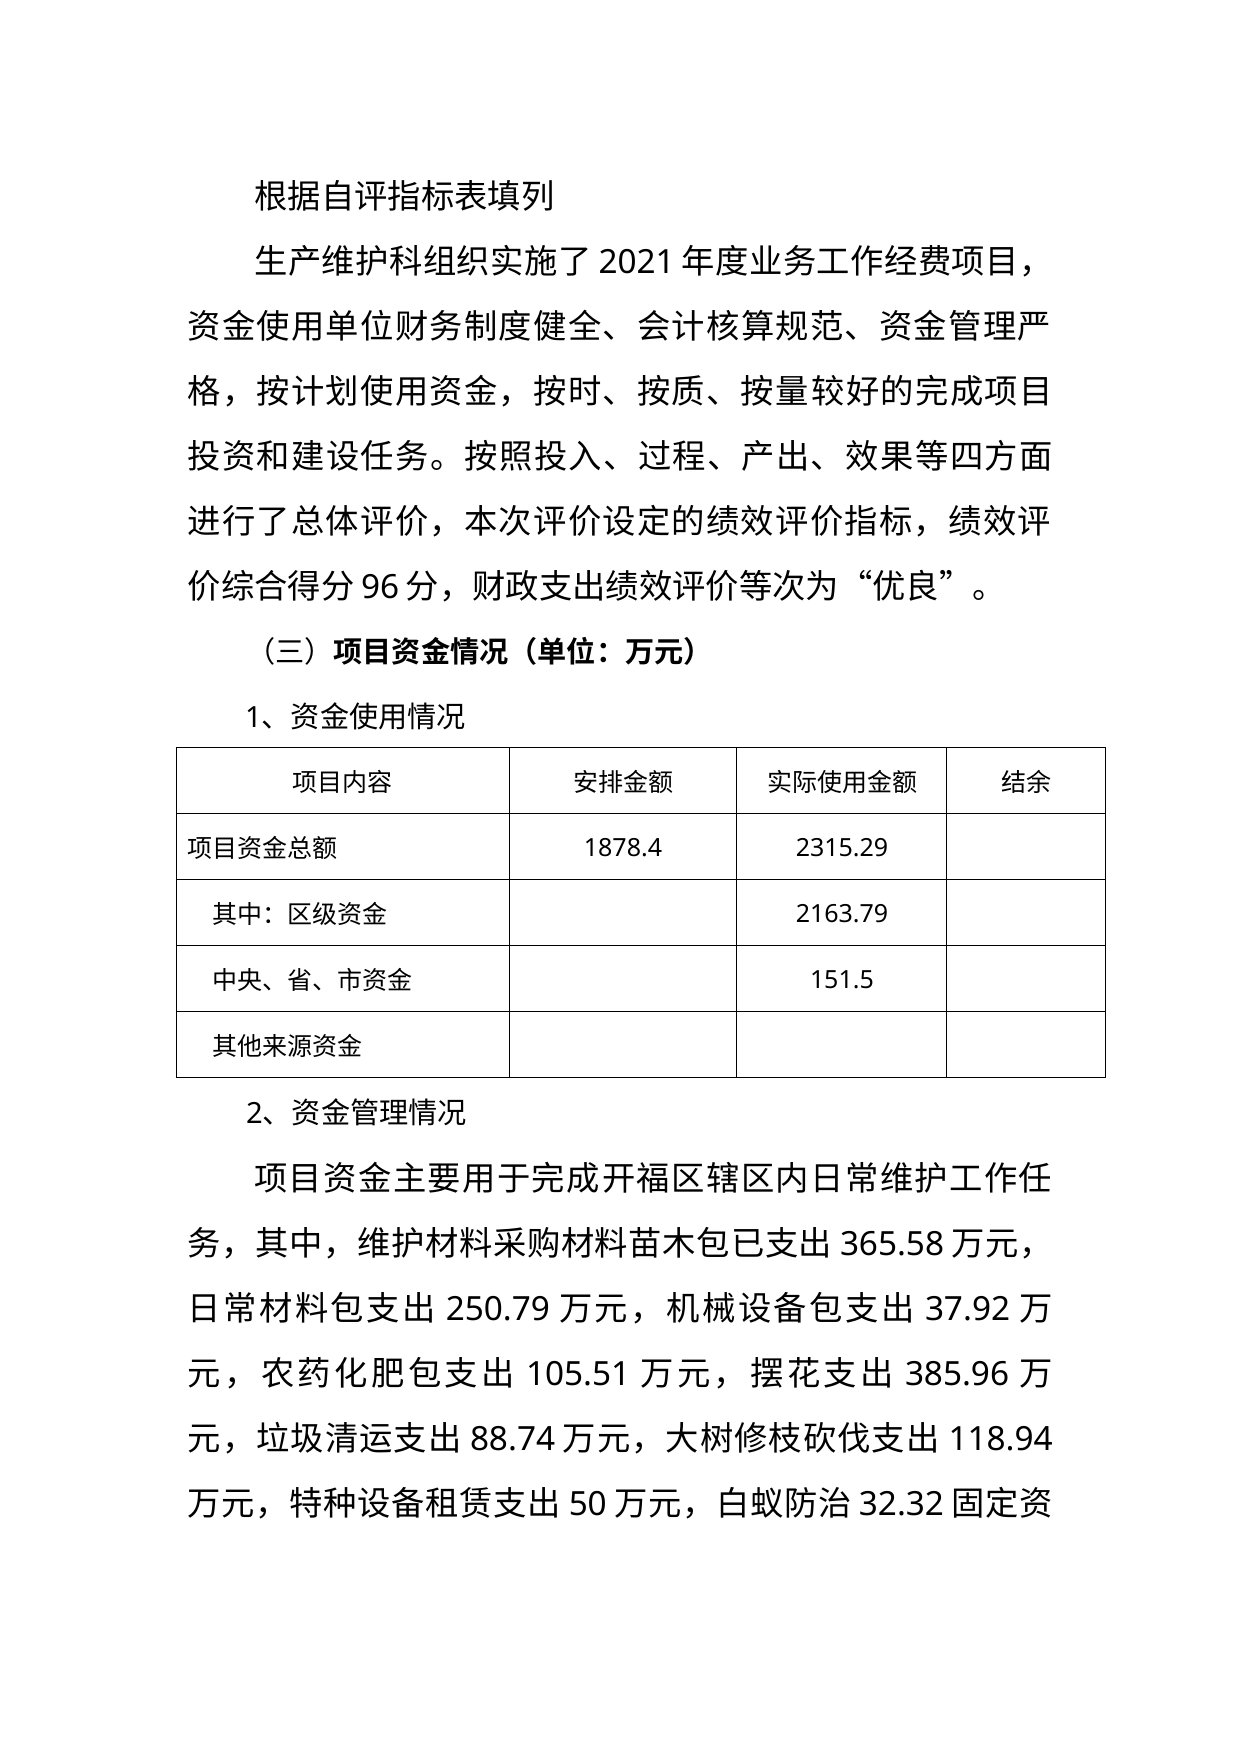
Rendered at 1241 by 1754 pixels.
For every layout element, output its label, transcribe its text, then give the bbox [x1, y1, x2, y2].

table_header 项目内容 [177, 748, 509, 813]
list 2、资金管理情况 [187, 1078, 1053, 1143]
table_cell 中央、省、市资金 [177, 946, 509, 1011]
text 根据自评指标表填列 [187, 162, 1053, 227]
table_cell [947, 1012, 1105, 1077]
table_cell [510, 1012, 736, 1077]
table_header 结余 [947, 748, 1105, 813]
table_header 实际使用金额 [737, 748, 946, 813]
table_cell 2163.79 [737, 880, 946, 945]
table_cell [510, 946, 736, 1011]
text 1、资金使用情况 [245, 682, 1053, 747]
table_cell 1878.4 [510, 814, 736, 879]
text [187, 1143, 1053, 1533]
table_cell [947, 880, 1105, 945]
table_cell [947, 946, 1105, 1011]
table_cell [947, 814, 1105, 879]
table_cell [510, 880, 736, 945]
text （三）项目资金情况（单位：万元） [187, 617, 1053, 682]
table_cell [737, 1012, 946, 1077]
list 生产维护科组织实施了2021年度业务工作经费项目，资金使用单位财务制度健全、会计核算规范、资金管理严格，按计划使用资金，按时、按质、按量较好的完成项目投资和建设任务。按照投入、过程、产出、效果等四方面进行了总体评价，本次评价设定的绩效评价指标，绩效评价综合得分96分，财政支出绩效评价等次为“优良”。 [187, 227, 1053, 617]
table_cell 其中：区级资金 [177, 880, 509, 945]
table_cell 项目资金总额 [177, 814, 509, 879]
table_header 安排金额 [510, 748, 736, 813]
table_cell 其他来源资金 [177, 1012, 509, 1077]
table_cell 2315.29 [737, 814, 946, 879]
table_cell 151.5 [737, 946, 946, 1011]
